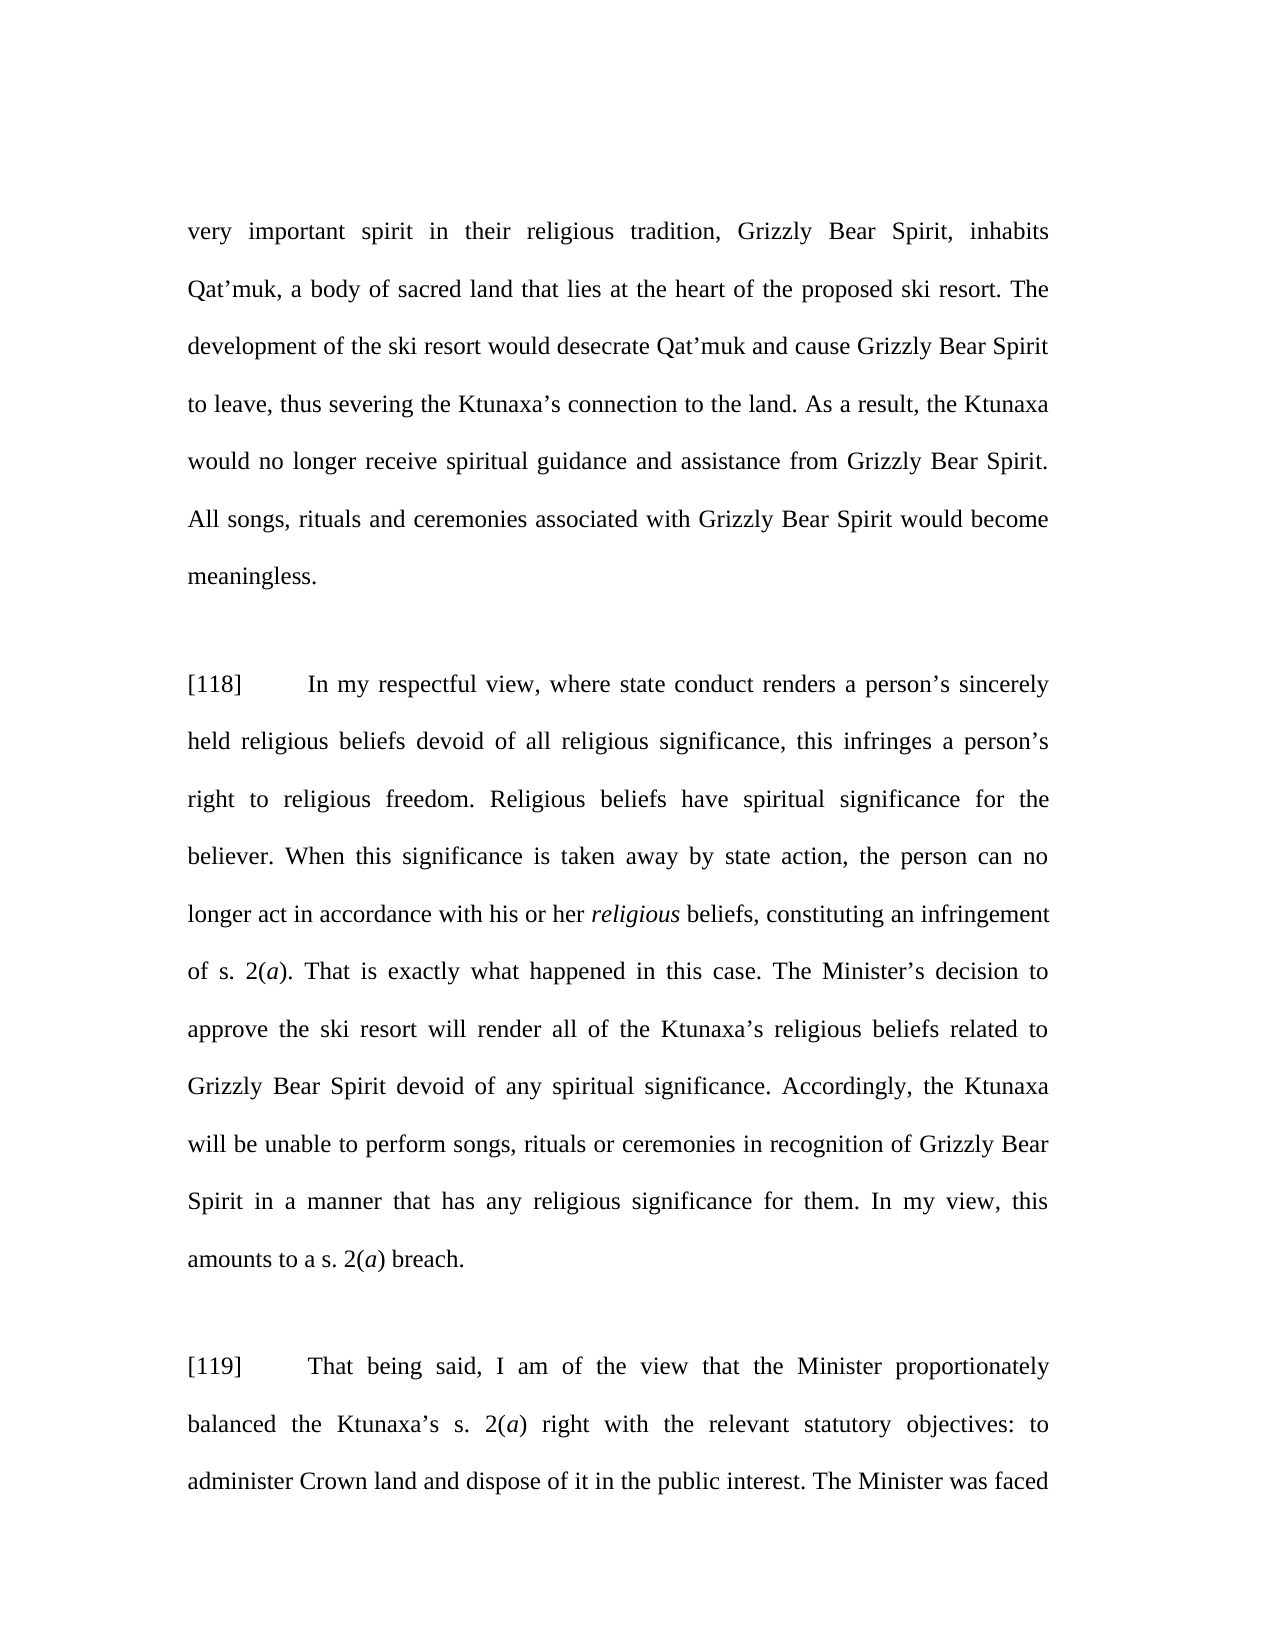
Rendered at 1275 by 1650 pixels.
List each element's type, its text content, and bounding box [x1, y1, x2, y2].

text In my respectful view, where state conduct renders a person’s sincerely held religious beliefs devoid of all religious significance, this infringes a person’s right to religious freedom. Religious beliefs have spiritual significance for the believer. When this significance is taken away by state action, the person can no longer act in accordance with his or her religious beliefs, constituting an infringement of s. 2(a). That is exactly what happened in this case. The Minister’s decision to approve the ski resort will render all of the Ktunaxa’s religious beliefs related to Grizzly Bear Spirit devoid of any spiritual significance. Accordingly, the Ktunaxa will be unable to perform songs, rituals or ceremonies in recognition of Grizzly Bear Spirit in a manner that has any religious significance for them. In my view, this amounts to a s. 2(a) breach. [187, 669, 1050, 1273]
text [187, 216, 1050, 590]
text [187, 1351, 1050, 1495]
